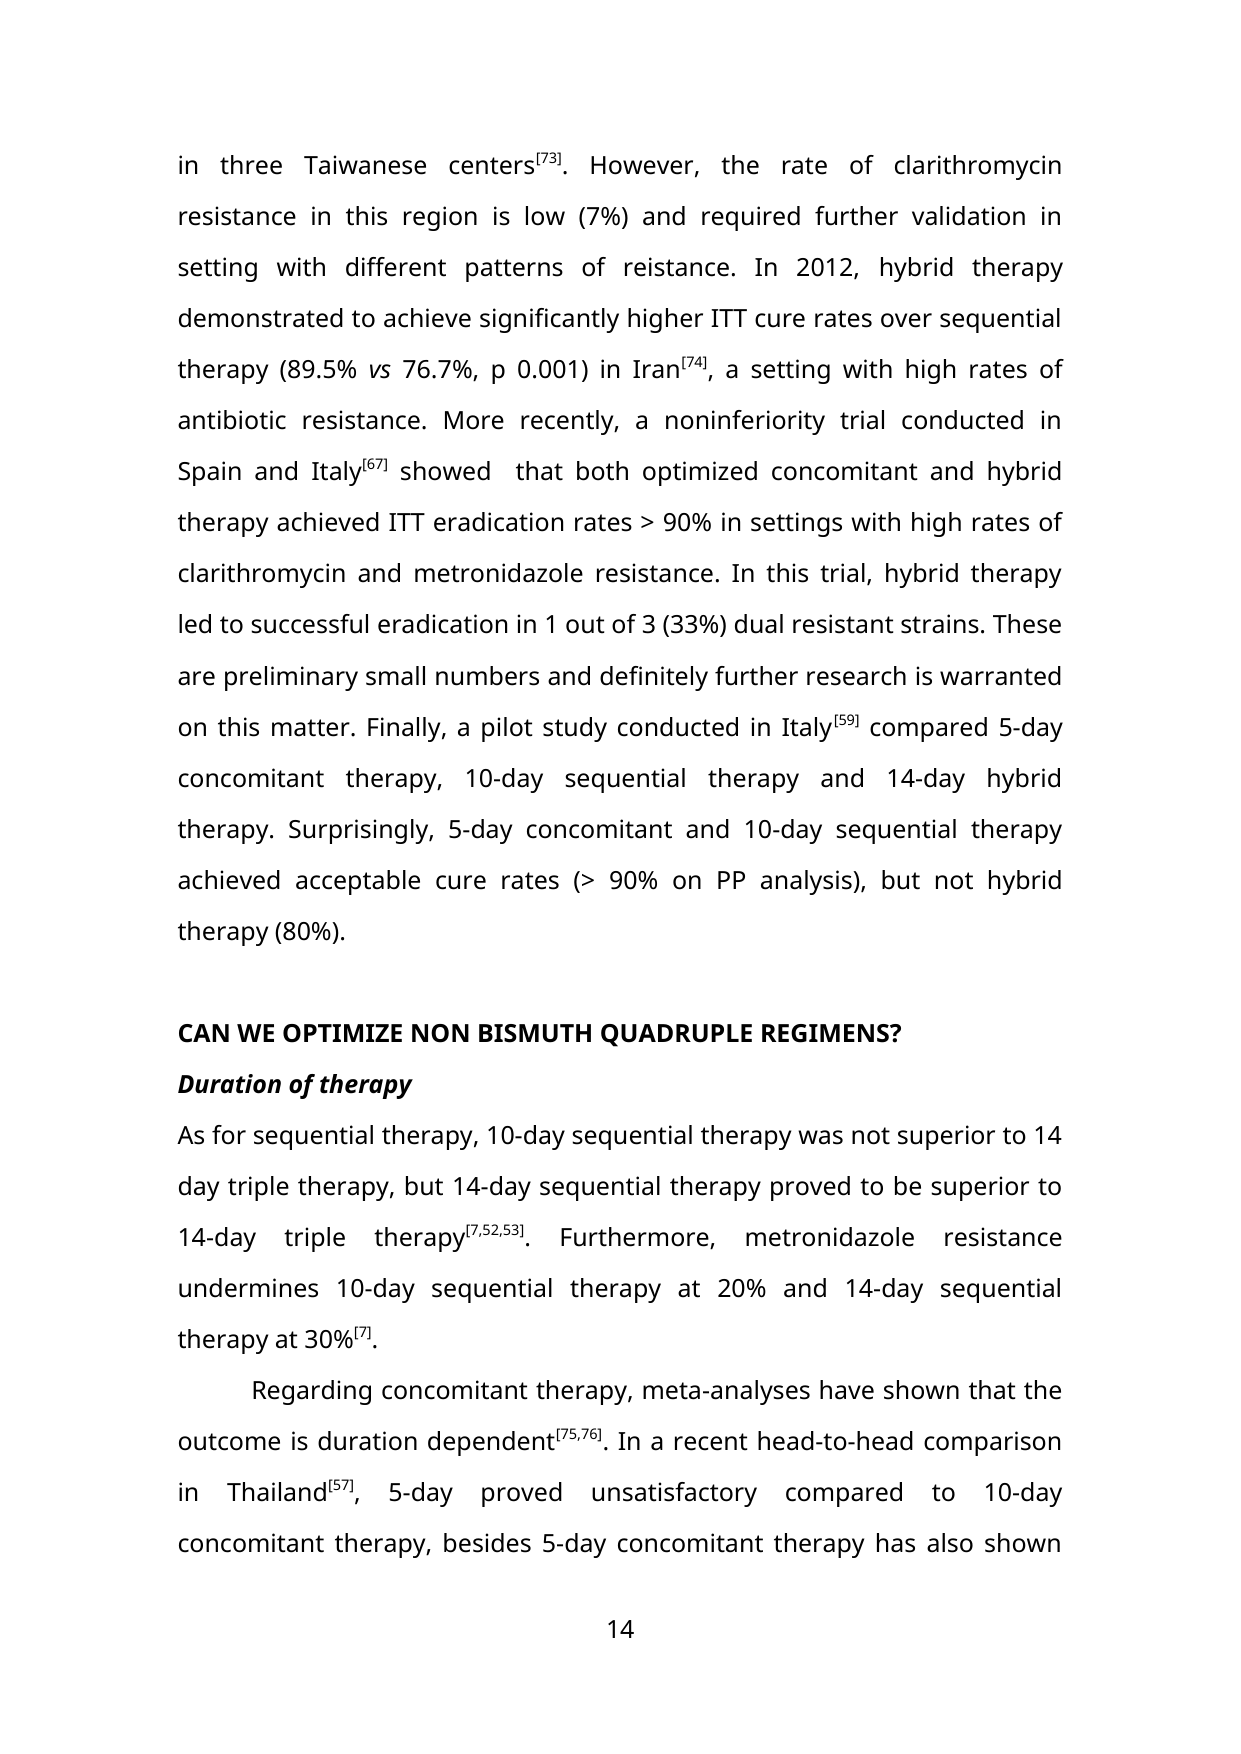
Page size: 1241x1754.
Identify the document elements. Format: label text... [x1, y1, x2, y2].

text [177, 148, 1063, 947]
text As for sequential therapy, 10-day sequential therapy was not superior to 14 day triple therapy, but 14-day sequential therapy proved to be superior to 14-day triple therapy[7,52,53]. Furthermore, metronidazole resistance undermines 10-day sequential therapy at 20% and 14-day sequential therapy at 30%[7]. [177, 1117, 1063, 1356]
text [177, 1373, 1063, 1560]
text Duration of therapy [177, 1066, 1063, 1101]
text CAN WE OPTIMIZE NON BISMUTH QUADRUPLE REGIMENS? [177, 1015, 1063, 1049]
